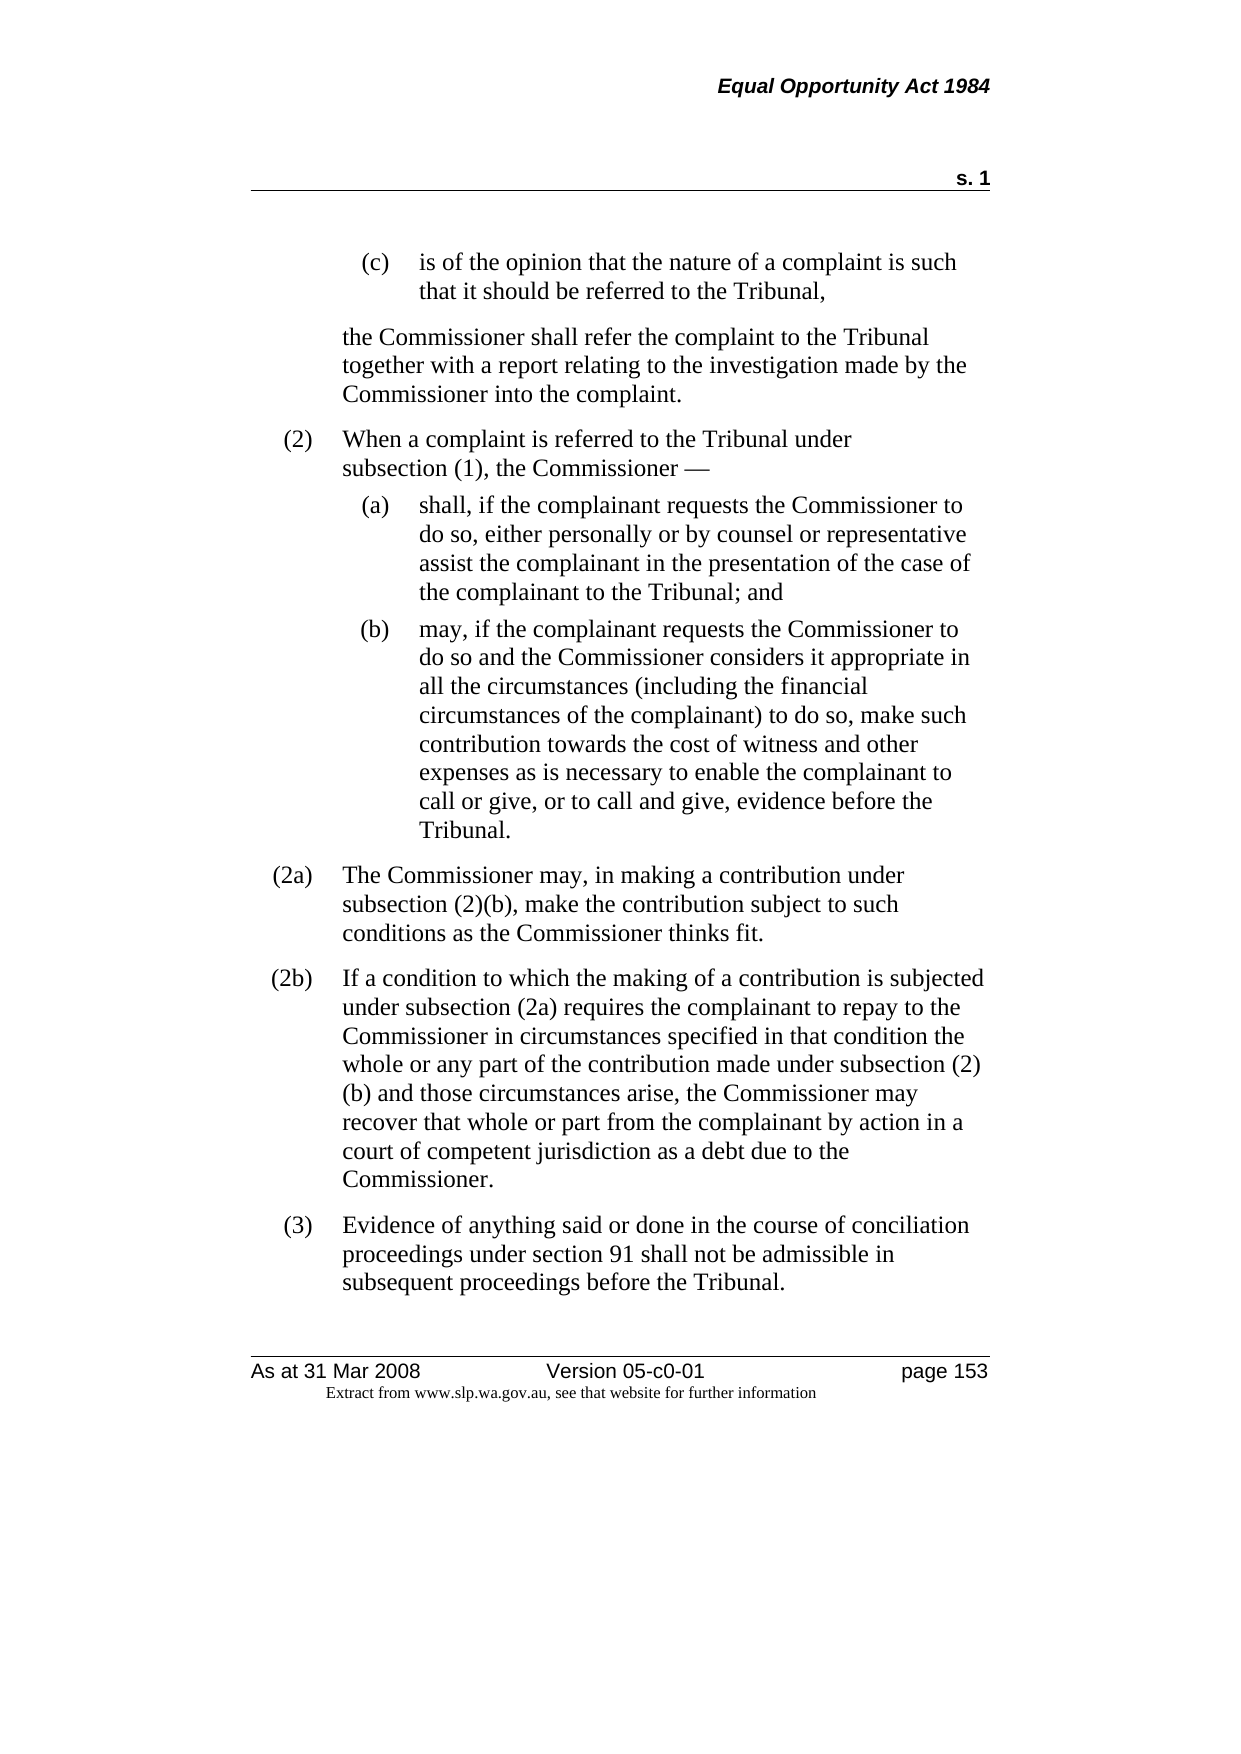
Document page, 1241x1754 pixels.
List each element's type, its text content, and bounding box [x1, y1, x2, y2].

text (2b) If a condition to which the making of a contribution is subjected under subsection (2a) requires the complainant to repay to the Commissioner in circumstances specified in that condition the whole or any part of the contribution made under subsection (2)(b) and those circumstances arise, the Commissioner may recover that whole or part from the complainant by action in a court of competent jurisdiction as a debt due to the Commissioner. [251, 963, 990, 1193]
text (c) is of the opinion that the nature of a complaint is such that it should be referred to the Tribunal, [251, 247, 990, 305]
text (b) may, if the complainant requests the Commissioner to do so and the Commissioner considers it appropriate in all the circumstances (including the financial circumstances of the complainant) to do so, make such contribution towards the cost of witness and other expenses as is necessary to enable the complainant to call or give, or to call and give, evidence before the Tribunal. [251, 614, 990, 844]
text the Commissioner shall refer the complaint to the Tribunal together with a report relating to the investigation made by the Commissioner into the complaint. [251, 322, 990, 408]
text (a) shall, if the complainant requests the Commissioner to do so, either personally or by counsel or representative assist the complainant in the presentation of the case of the complainant to the Tribunal; and [251, 490, 990, 605]
text (2a) The Commissioner may, in making a contribution under subsection (2)(b), make the contribution subject to such conditions as the Commissioner thinks fit. [251, 860, 990, 947]
text (2) When a complaint is referred to the Tribunal under subsection (1), the Commissioner — [251, 424, 990, 482]
text (3) Evidence of anything said or done in the course of conciliation proceedings under section 91 shall not be admissible in subsequent proceedings before the Tribunal. [251, 1210, 990, 1296]
